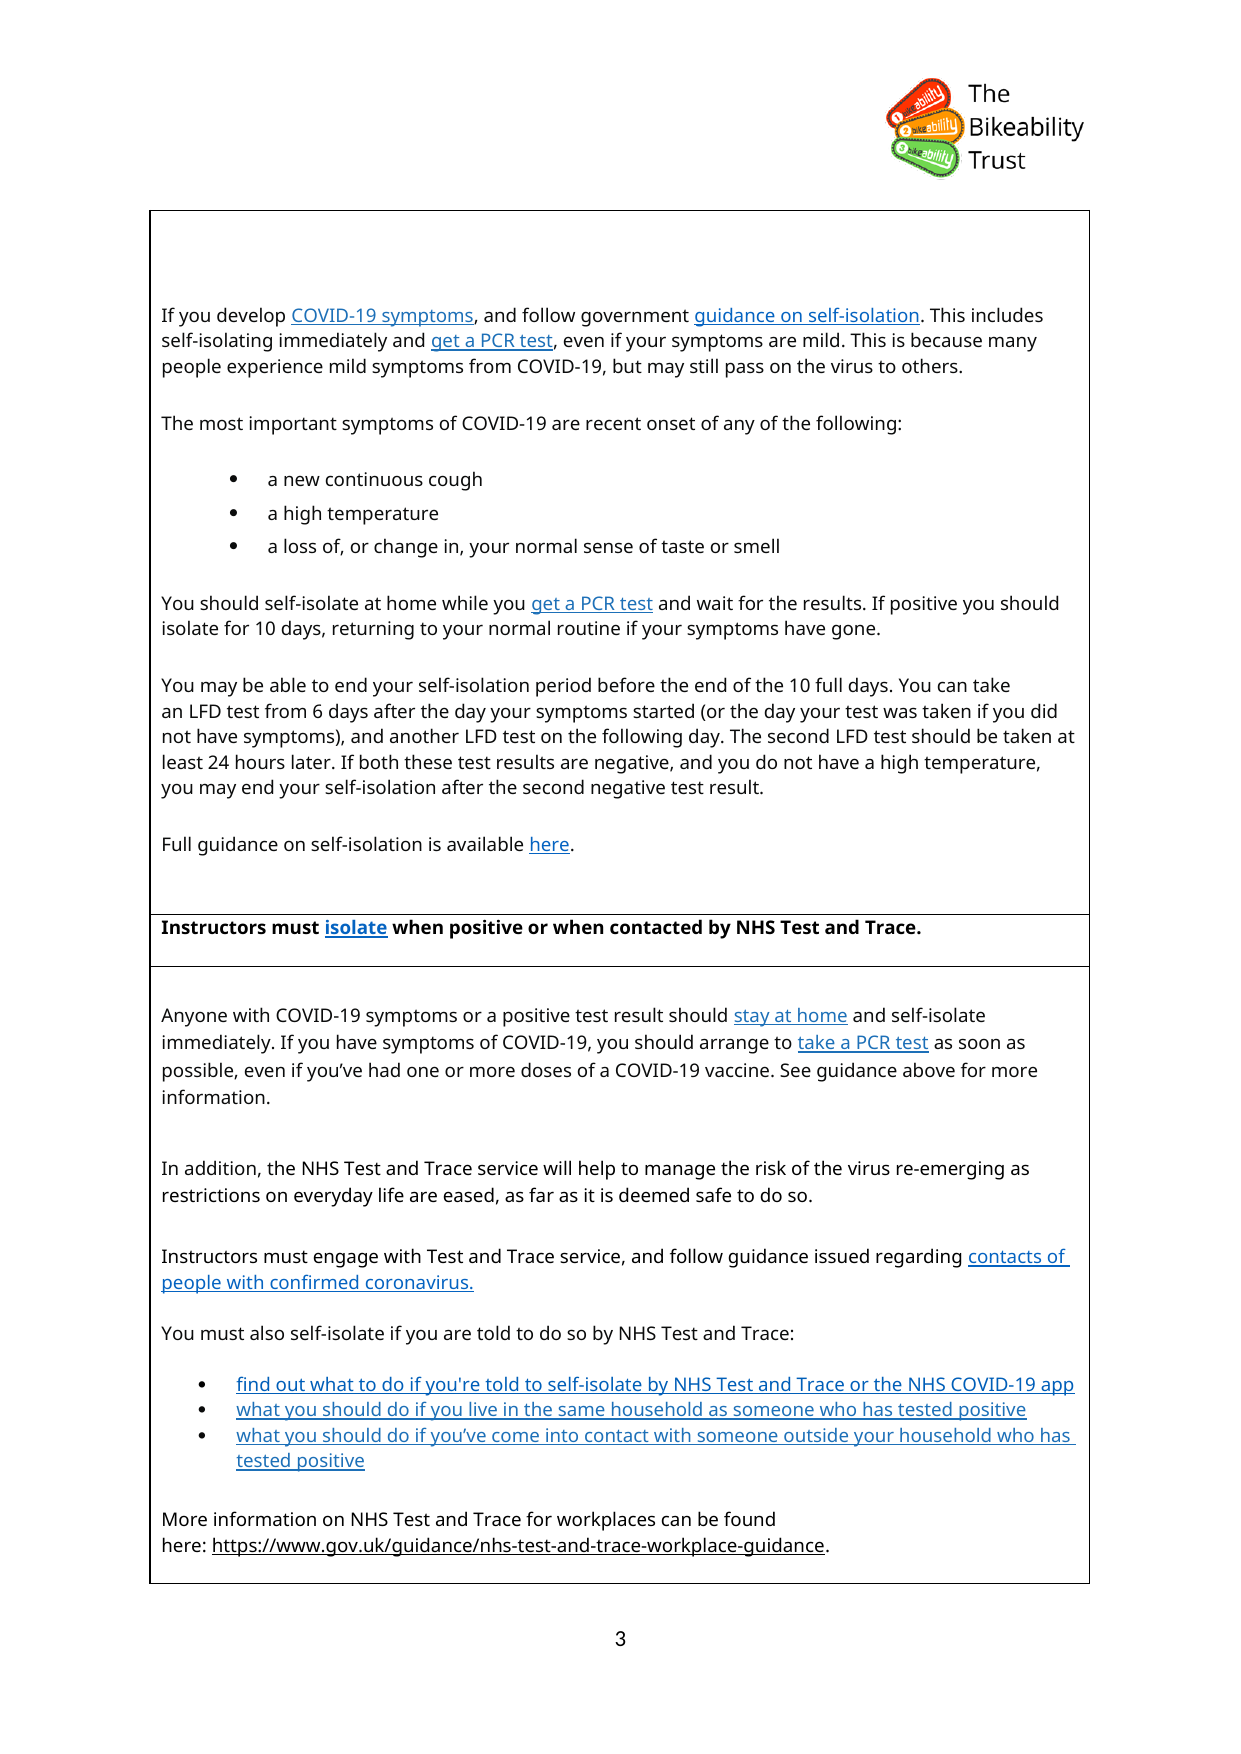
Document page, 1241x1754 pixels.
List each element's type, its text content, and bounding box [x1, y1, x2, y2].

picture [880, 73, 1091, 182]
table_cell Instructors must isolate when positive or when contacted by NHS Test and Trace. [151, 915, 1089, 966]
